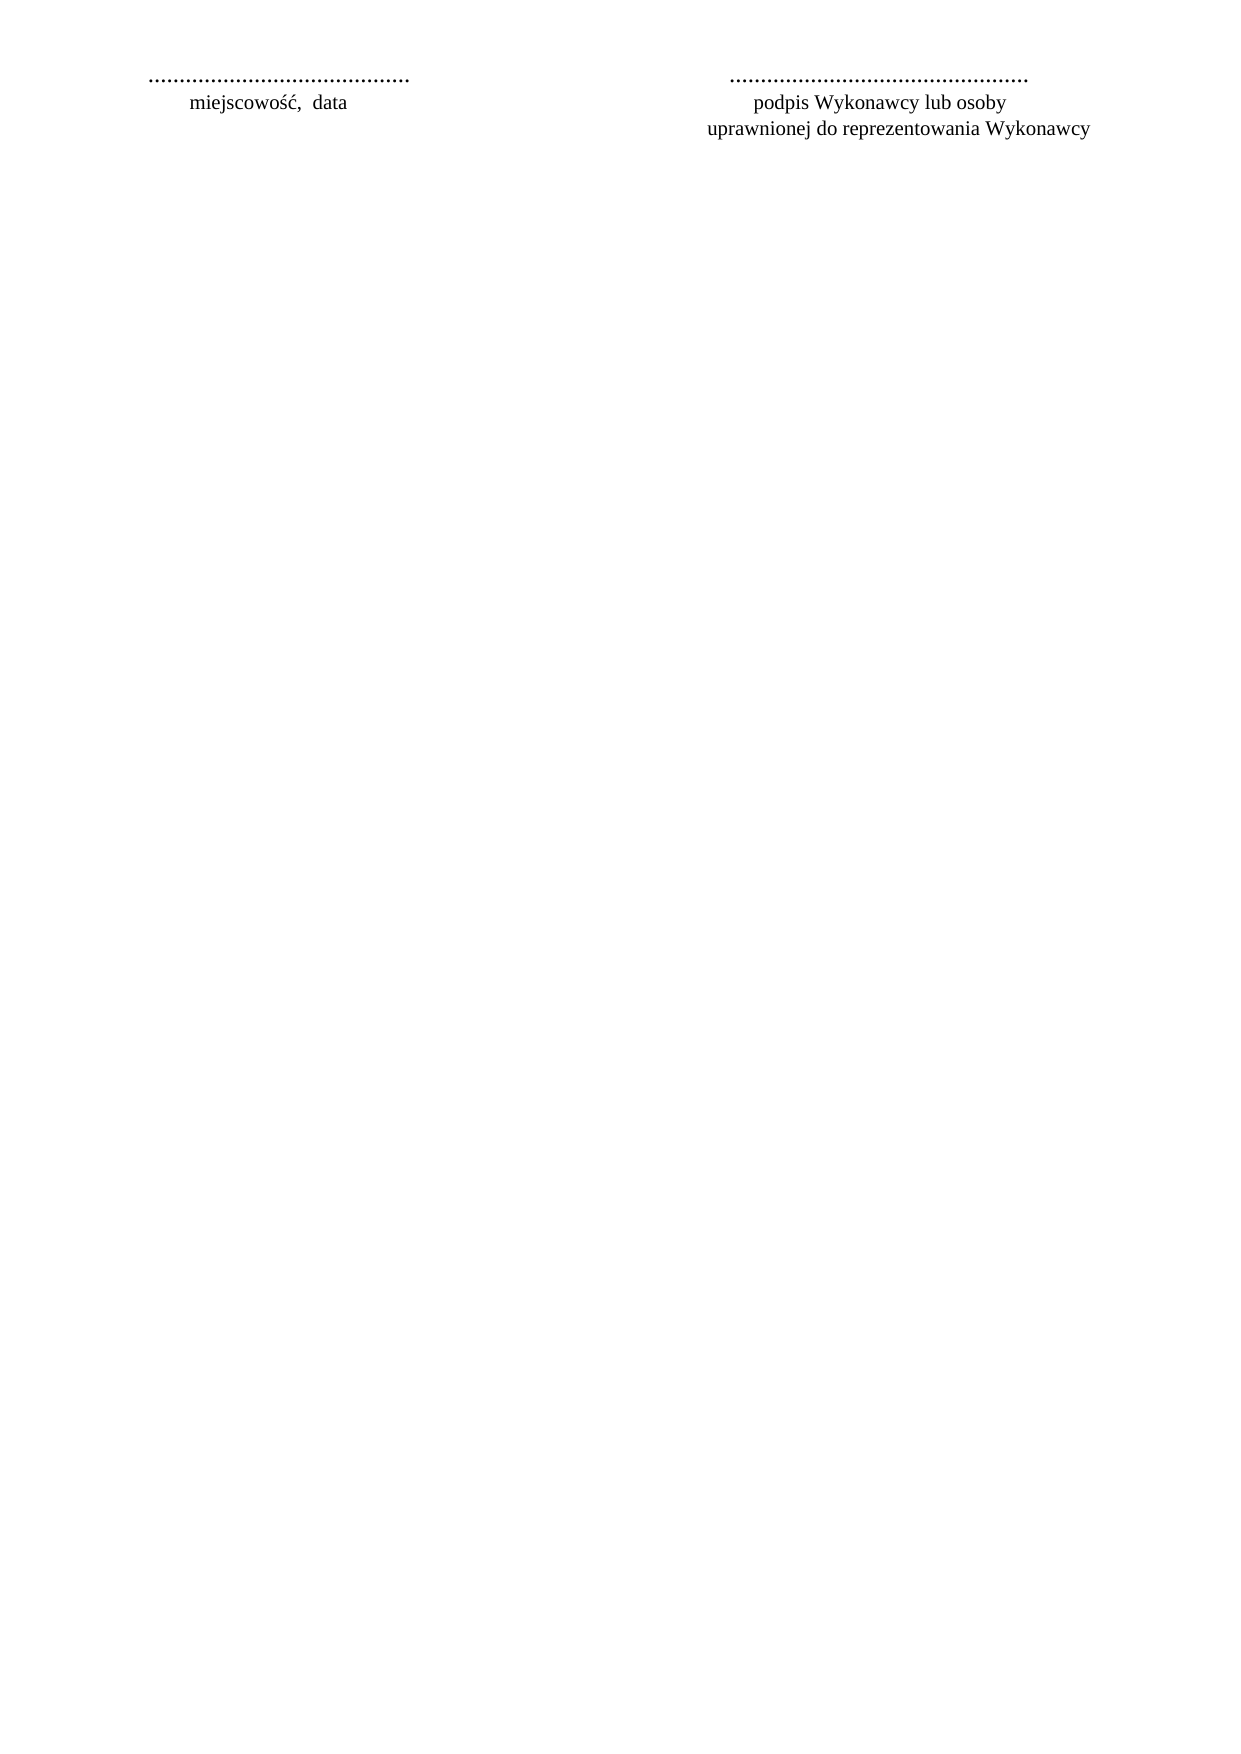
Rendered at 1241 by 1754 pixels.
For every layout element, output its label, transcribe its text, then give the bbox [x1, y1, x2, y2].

text miejscowość, data podpis Wykonawcy lub osoby [148, 90, 1093, 114]
text uprawnionej do reprezentowania Wykonawcy [148, 116, 1093, 140]
text .......................................... ................................................ [148, 59, 1093, 88]
